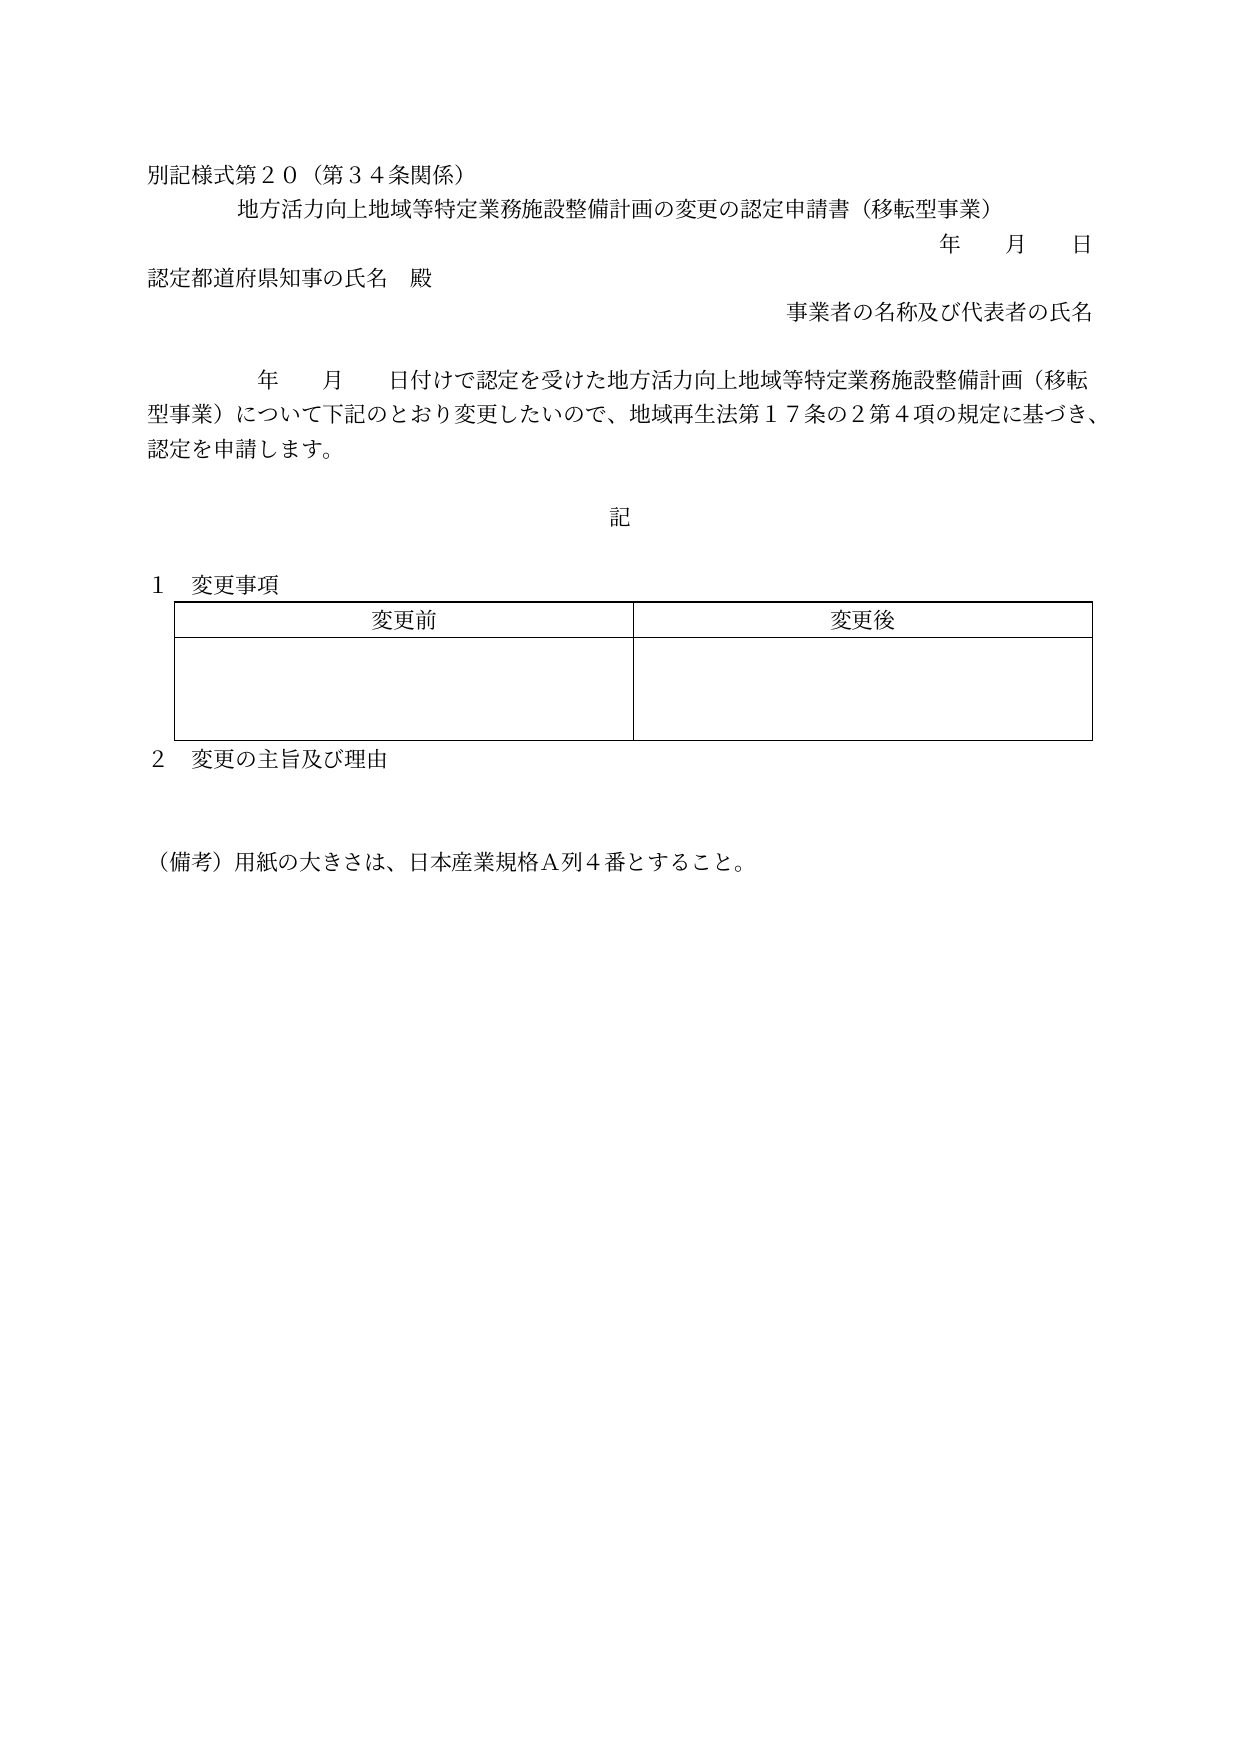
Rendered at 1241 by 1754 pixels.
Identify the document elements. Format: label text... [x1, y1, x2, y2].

subtitle 記 [148, 499, 1092, 533]
text 年 月 日 [148, 226, 1092, 260]
table_cell [175, 638, 633, 740]
text 別記様式第２０（第３４条関係） [148, 157, 1092, 191]
table_header 変更前 [175, 603, 633, 637]
text ２ 変更の主旨及び理由 [148, 741, 1092, 775]
table_header 変更後 [634, 603, 1092, 637]
table_cell [634, 638, 1092, 740]
text 認定都道府県知事の氏名 殿 [148, 260, 1092, 294]
text 年 月 日付けで認定を受けた地方活力向上地域等特定業務施設整備計画（移転型事業）について下記のとおり変更したいので、地域再生法第１７条の２第４項の規定に基づき、認定を申請します。 [148, 362, 1092, 465]
text 地方活力向上地域等特定業務施設整備計画の変更の認定申請書（移転型事業） [148, 191, 1092, 226]
text （備考）用紙の大きさは、日本産業規格Ａ列４番とすること。 [148, 844, 1092, 878]
text １ 変更事項 [148, 567, 1092, 601]
text 事業者の名称及び代表者の氏名 [148, 294, 1092, 328]
